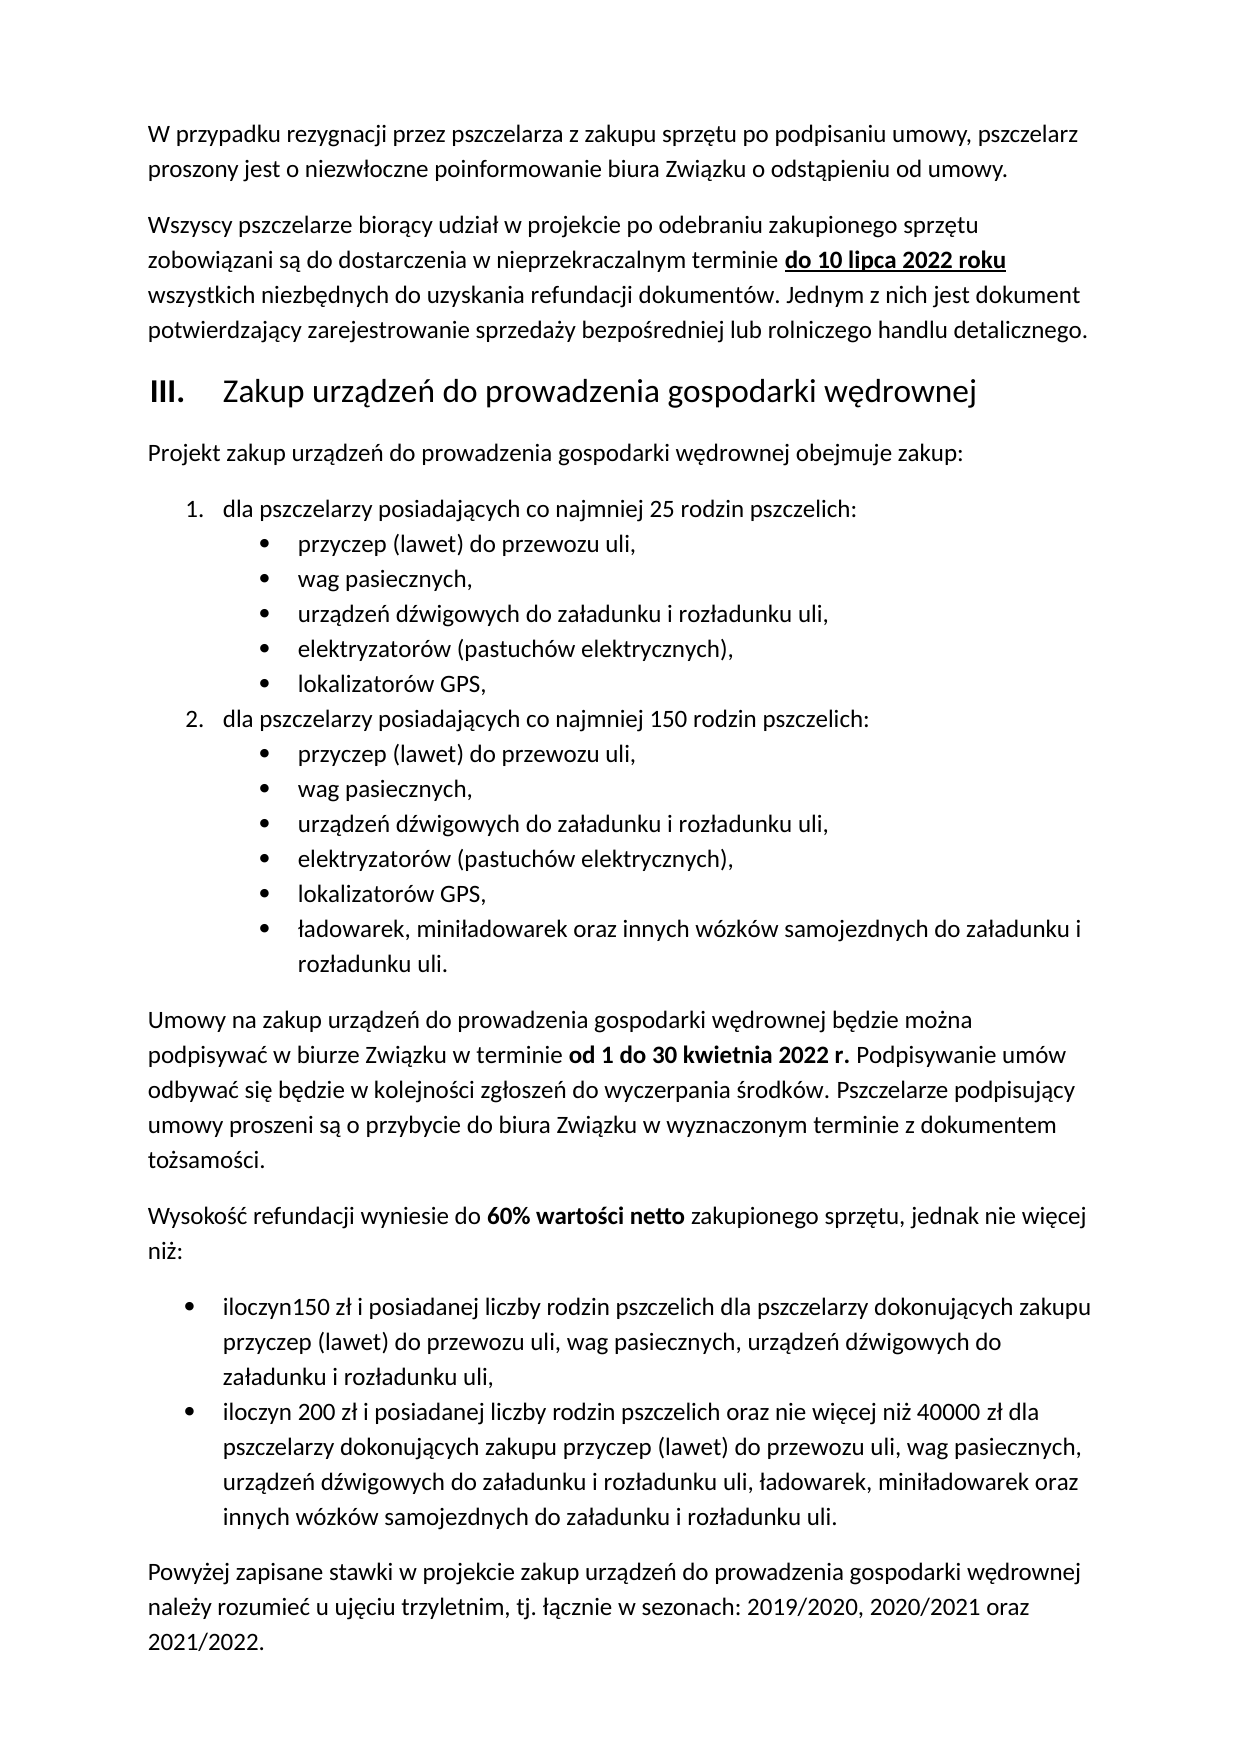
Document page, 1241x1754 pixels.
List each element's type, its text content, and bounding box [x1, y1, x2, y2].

list wag pasiecznych, [260, 773, 1092, 804]
list przyczep (lawet) do przewozu uli, [260, 738, 1092, 769]
list dla pszczelarzy posiadających co najmniej 25 rodzin pszczelich: [185, 493, 1092, 524]
list lokalizatorów GPS, [260, 878, 1092, 909]
list przyczep (lawet) do przewozu uli, [260, 528, 1092, 559]
list lokalizatorów GPS, [260, 668, 1092, 699]
list elektryzatorów (pastuchów elektrycznych), [260, 633, 1092, 664]
list elektryzatorów (pastuchów elektrycznych), [260, 843, 1092, 874]
list dla pszczelarzy posiadających co najmniej 150 rodzin pszczelich: [185, 703, 1092, 734]
list iloczyn 200 zł i posiadanej liczby rodzin pszczelich oraz nie więcej niż 40000 zł dla pszczelarzy dokonujących zakupu przyczep (lawet) do przewozu uli, wag pasiecznych, urządzeń dźwigowych do załadunku i rozładunku uli, ładowarek, miniładowarek oraz innych wózków samojezdnych do załadunku i rozładunku uli. [185, 1396, 1092, 1531]
list Zakup urządzeń do prowadzenia gospodarki wędrownej [185, 370, 1092, 411]
text W przypadku rezygnacji przez pszczelarza z zakupu sprzętu po podpisaniu umowy, pszczelarz proszony jest o niezwłoczne poinformowanie biura Związku o odstąpieniu od umowy. [148, 118, 1092, 184]
list urządzeń dźwigowych do załadunku i rozładunku uli, [260, 808, 1092, 839]
text Wszyscy pszczelarze biorący udział w projekcie po odebraniu zakupionego sprzętu zobowiązani są do dostarczenia w nieprzekraczalnym terminie do 10 lipca 2022 roku wszystkich niezbędnych do uzyskania refundacji dokumentów. Jednym z nich jest dokument potwierdzający zarejestrowanie sprzedaży bezpośredniej lub rolniczego handlu detalicznego. [148, 209, 1092, 344]
text Umowy na zakup urządzeń do prowadzenia gospodarki wędrownej będzie można podpisywać w biurze Związku w terminie od 1 do 30 kwietnia 2022 r. Podpisywanie umów odbywać się będzie w kolejności zgłoszeń do wyczerpania środków. Pszczelarze podpisujący umowy proszeni są o przybycie do biura Związku w wyznaczonym terminie z dokumentem tożsamości. [148, 1004, 1092, 1174]
text Powyżej zapisane stawki w projekcie zakup urządzeń do prowadzenia gospodarki wędrownej należy rozumieć u ujęciu trzyletnim, tj. łącznie w sezonach: 2019/2020, 2020/2021 oraz 2021/2022. [148, 1557, 1092, 1657]
list iloczyn150 zł i posiadanej liczby rodzin pszczelich dla pszczelarzy dokonujących zakupu przyczep (lawet) do przewozu uli, wag pasiecznych, urządzeń dźwigowych do załadunku i rozładunku uli, [185, 1291, 1092, 1391]
list wag pasiecznych, [260, 563, 1092, 594]
text Projekt zakup urządzeń do prowadzenia gospodarki wędrownej obejmuje zakup: [148, 437, 1092, 468]
text Wysokość refundacji wyniesie do 60% wartości netto zakupionego sprzętu, jednak nie więcej niż: [148, 1200, 1092, 1265]
list urządzeń dźwigowych do załadunku i rozładunku uli, [260, 598, 1092, 629]
list ładowarek, miniładowarek oraz innych wózków samojezdnych do załadunku i rozładunku uli. [260, 913, 1092, 979]
